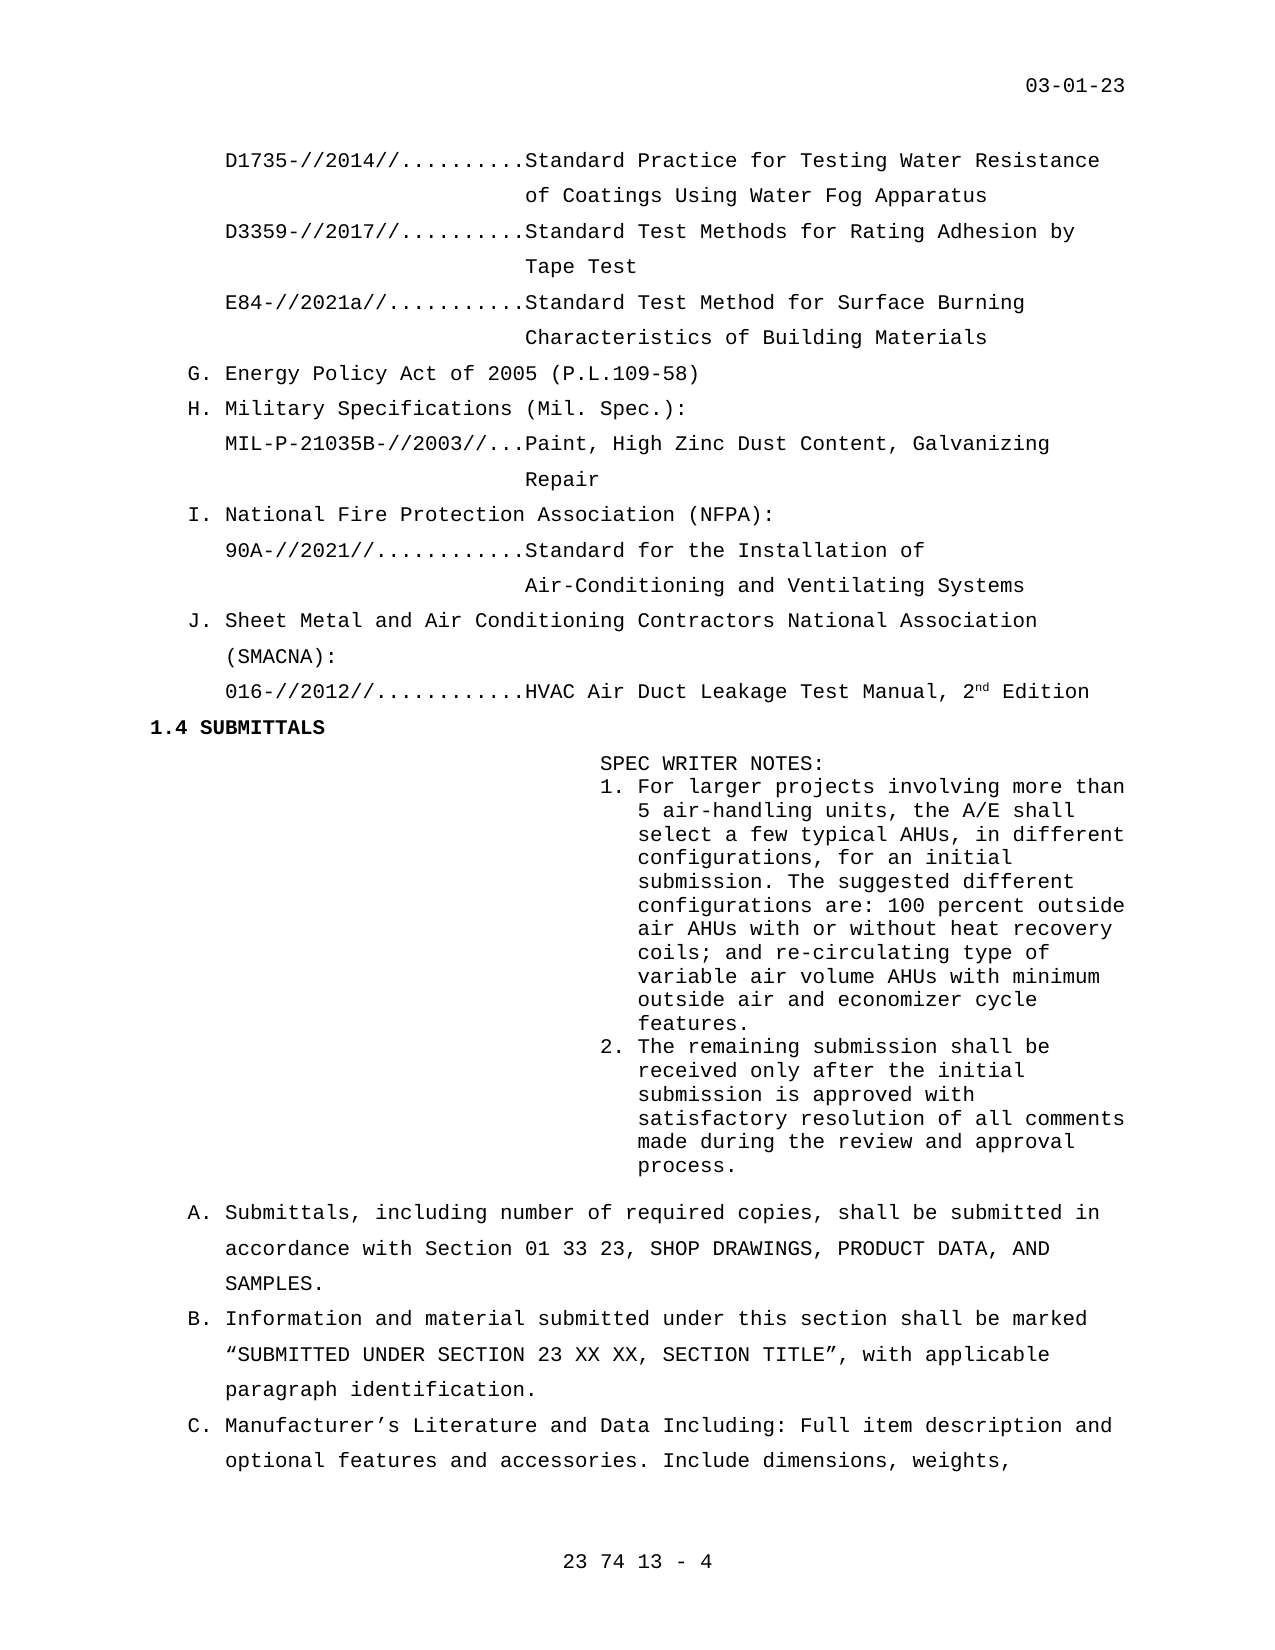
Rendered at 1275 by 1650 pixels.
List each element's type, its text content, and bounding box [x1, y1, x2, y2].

text J. Sheet Metal and Air Conditioning Contractors National Association (SMACNA): [187, 610, 1125, 669]
text D3359-//2017// Standard Test Methods for Rating Adhesion by Tape Test [225, 221, 1125, 280]
text 90A-//2021// Standard for the Installation of Air-Conditioning and Ventilating Systems [225, 539, 1125, 599]
text H. Military Specifications (Mil. Spec.): [187, 398, 1125, 422]
text B. Information and material submitted under this section shall be marked “SUBMITTED UNDER SECTION 23 XX XX, SECTION TITLE”, with applicable paragraph identification. [187, 1308, 1125, 1403]
text 1. For larger projects involving more than 5 air-handling units, the A/E shall select a few typical AHUs, in different configurations, for an initial submission. The suggested different configurations are: 100 percent outside air AHUs with or without heat recovery coils; and re-circulating type of variable air volume AHUs with minimum outside air and economizer cycle features. [600, 776, 1125, 1037]
text 016-//2012// HVAC Air Duct Leakage Test Manual, 2nd Edition [225, 681, 1125, 705]
text E84-//2021a// Standard Test Method for Surface Burning Characteristics of Building Materials [225, 292, 1125, 351]
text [187, 1414, 1125, 1474]
text G. Energy Policy Act of 2005 (P.L.109-58) [187, 362, 1125, 386]
text MIL-P-21035B-//2003// Paint, High Zinc Dust Content, Galvanizing Repair [225, 433, 1125, 492]
text SPEC WRITER NOTES: [600, 753, 1125, 776]
text I. National Fire Protection Association (NFPA): [187, 504, 1125, 528]
text 2. The remaining submission shall be received only after the initial submission is approved with satisfactory resolution of all comments made during the review and approval process. [600, 1037, 1125, 1178]
text A. Submittals, including number of required copies, shall be submitted in accordance with Section 01 33 23, SHOP DRAWINGS, PRODUCT DATA, AND SAMPLES. [187, 1202, 1125, 1297]
text 1.4 SUBMITTALS [150, 717, 1125, 740]
text D1735-//2014// Standard Practice for Testing Water Resistance of Coatings Using Water Fog Apparatus [225, 150, 1125, 209]
